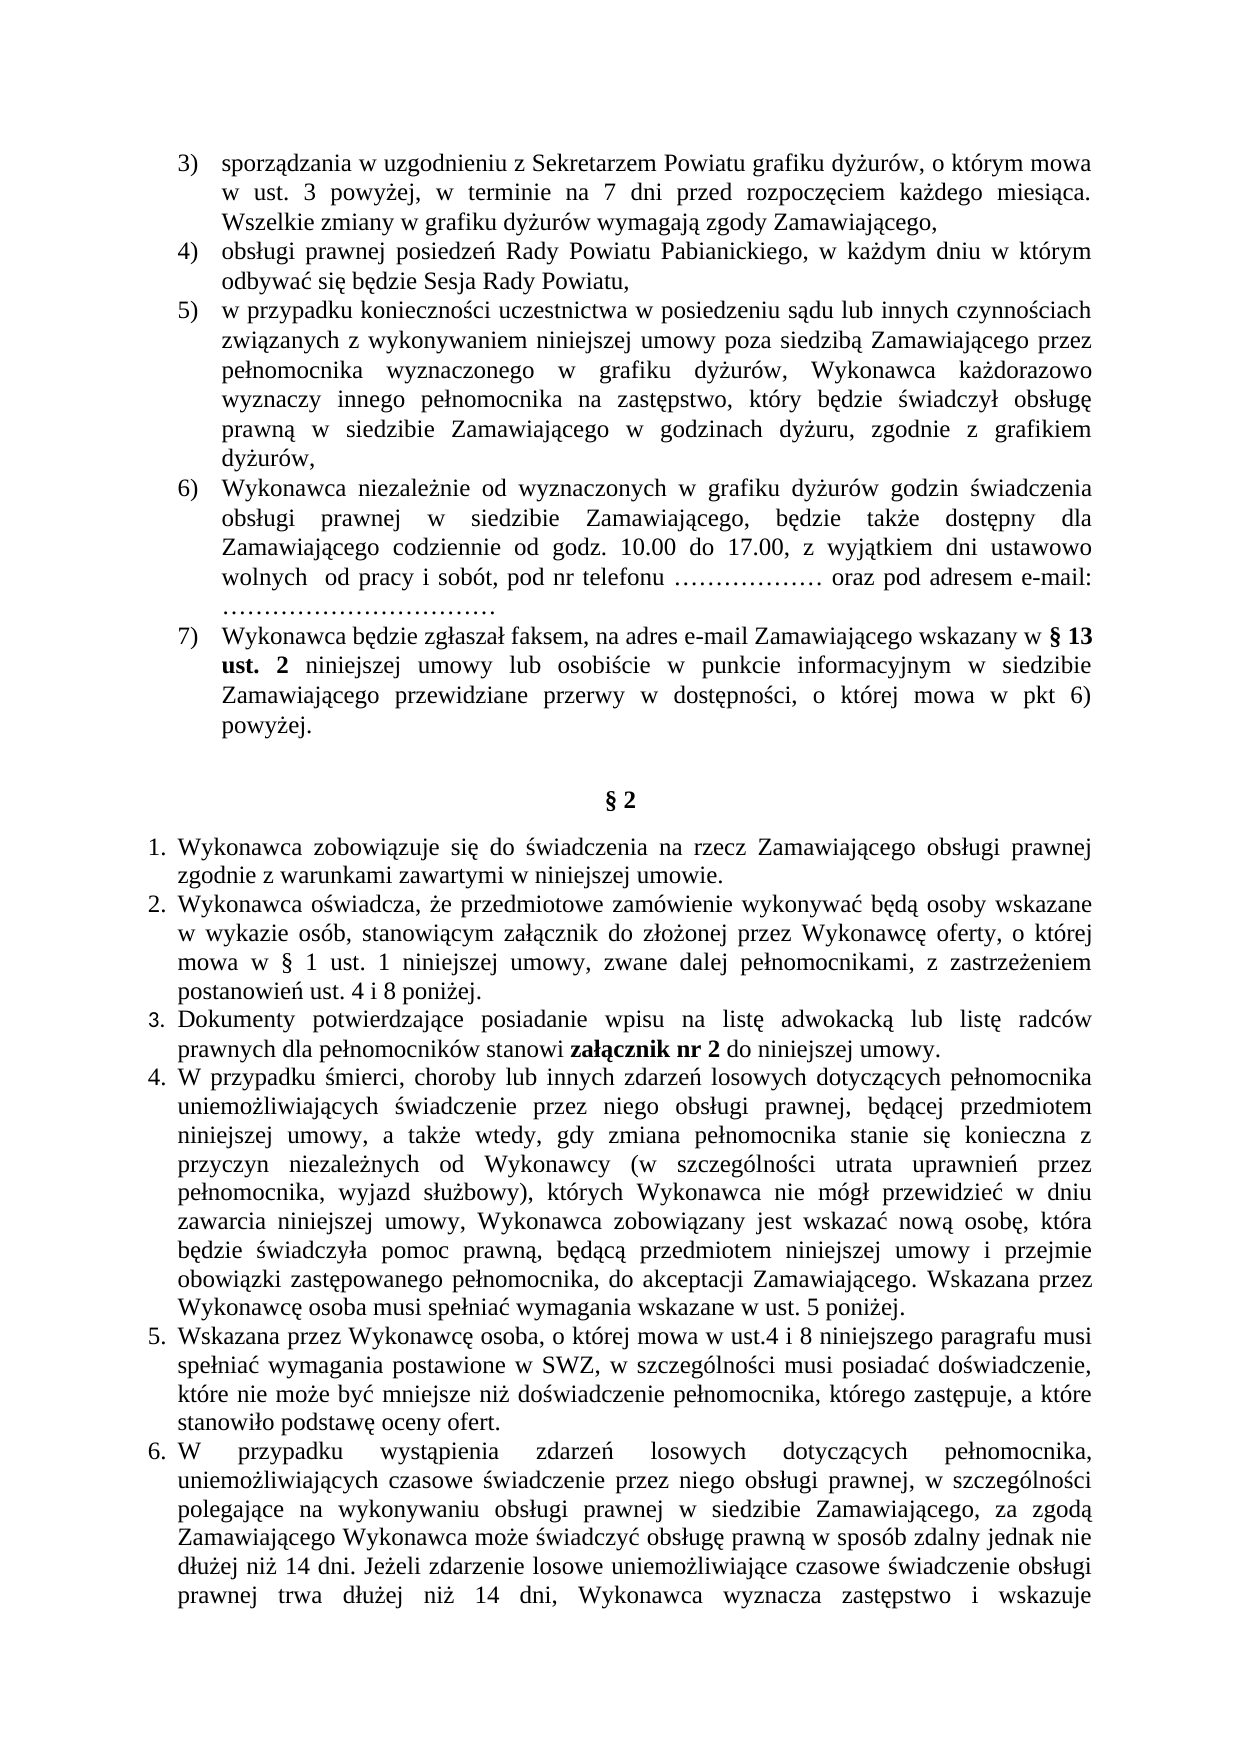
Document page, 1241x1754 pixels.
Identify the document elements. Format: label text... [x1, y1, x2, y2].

list Wykonawca zobowiązuje się do świadczenia na rzecz Zamawiającego obsługi prawnej zgodnie z warunkami zawartymi w niniejszej umowie. [148, 832, 1093, 889]
list Wykonawca niezależnie od wyznaczonych w grafiku dyżurów godzin świadczenia obsługi prawnej w siedzibie Zamawiającego, będzie także dostępny dla Zamawiającego codziennie od godz. 10.00 do 17.00, z wyjątkiem dni ustawowo wolnych od pracy i sobót, pod nr telefonu ……………… oraz pod adresem e-mail: …………………………… [177, 473, 1093, 620]
list sporządzania w uzgodnieniu z Sekretarzem Powiatu grafiku dyżurów, o którym mowa w ust. 3 powyżej, w terminie na 7 dni przed rozpoczęciem każdego miesiąca. Wszelkie zmiany w grafiku dyżurów wymagają zgody Zamawiającego, [177, 148, 1093, 236]
list w przypadku konieczności uczestnictwa w posiedzeniu sądu lub innych czynnościach związanych z wykonywaniem niniejszej umowy poza siedzibą Zamawiającego przez pełnomocnika wyznaczonego w grafiku dyżurów, Wykonawca każdorazowo wyznaczy innego pełnomocnika na zastępstwo, który będzie świadczył obsługę prawną w siedzibie Zamawiającego w godzinach dyżuru, zgodnie z grafikiem dyżurów, [177, 296, 1093, 472]
list Wskazana przez Wykonawcę osoba, o której mowa w ust.4 i 8 niniejszego paragrafu musi spełniać wymagania postawione w SWZ, w szczególności musi posiadać doświadczenie, które nie może być mniejsze niż doświadczenie pełnomocnika, którego zastępuje, a które stanowiło podstawę oceny ofert. [148, 1321, 1093, 1436]
list Wykonawca będzie zgłaszał faksem, na adres e-mail Zamawiającego wskazany w § 13 ust. 2 niniejszej umowy lub osobiście w punkcie informacyjnym w siedzibie Zamawiającego przewidziane przerwy w dostępności, o której mowa w pkt 6) powyżej. [177, 621, 1093, 738]
text § 2 [148, 786, 1093, 814]
list obsługi prawnej posiedzeń Rady Powiatu Pabianickiego, w każdym dniu w którym odbywać się będzie Sesja Rady Powiatu, [177, 236, 1093, 295]
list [148, 1436, 1093, 1609]
list Dokumenty potwierdzające posiadanie wpisu na listę adwokacką lub listę radców prawnych dla pełnomocników stanowi załącznik nr 2 do niniejszej umowy. [148, 1004, 1093, 1062]
list Wykonawca oświadcza, że przedmiotowe zamówienie wykonywać będą osoby wskazane w wykazie osób, stanowiącym załącznik do złożonej przez Wykonawcę oferty, o której mowa w § 1 ust. 1 niniejszej umowy, zwane dalej pełnomocnikami, z zastrzeżeniem postanowień ust. 4 i 8 poniżej. [148, 889, 1093, 1004]
list W przypadku śmierci, choroby lub innych zdarzeń losowych dotyczących pełnomocnika uniemożliwiających świadczenie przez niego obsługi prawnej, będącej przedmiotem niniejszej umowy, a także wtedy, gdy zmiana pełnomocnika stanie się konieczna z przyczyn niezależnych od Wykonawcy (w szczególności utrata uprawnień przez pełnomocnika, wyjazd służbowy), których Wykonawca nie mógł przewidzieć w dniu zawarcia niniejszej umowy, Wykonawca zobowiązany jest wskazać nową osobę, która będzie świadczyła pomoc prawną, będącą przedmiotem niniejszej umowy i przejmie obowiązki zastępowanego pełnomocnika, do akceptacji Zamawiającego. Wskazana przez Wykonawcę osoba musi spełniać wymagania wskazane w ust. 5 poniżej. [148, 1062, 1093, 1321]
